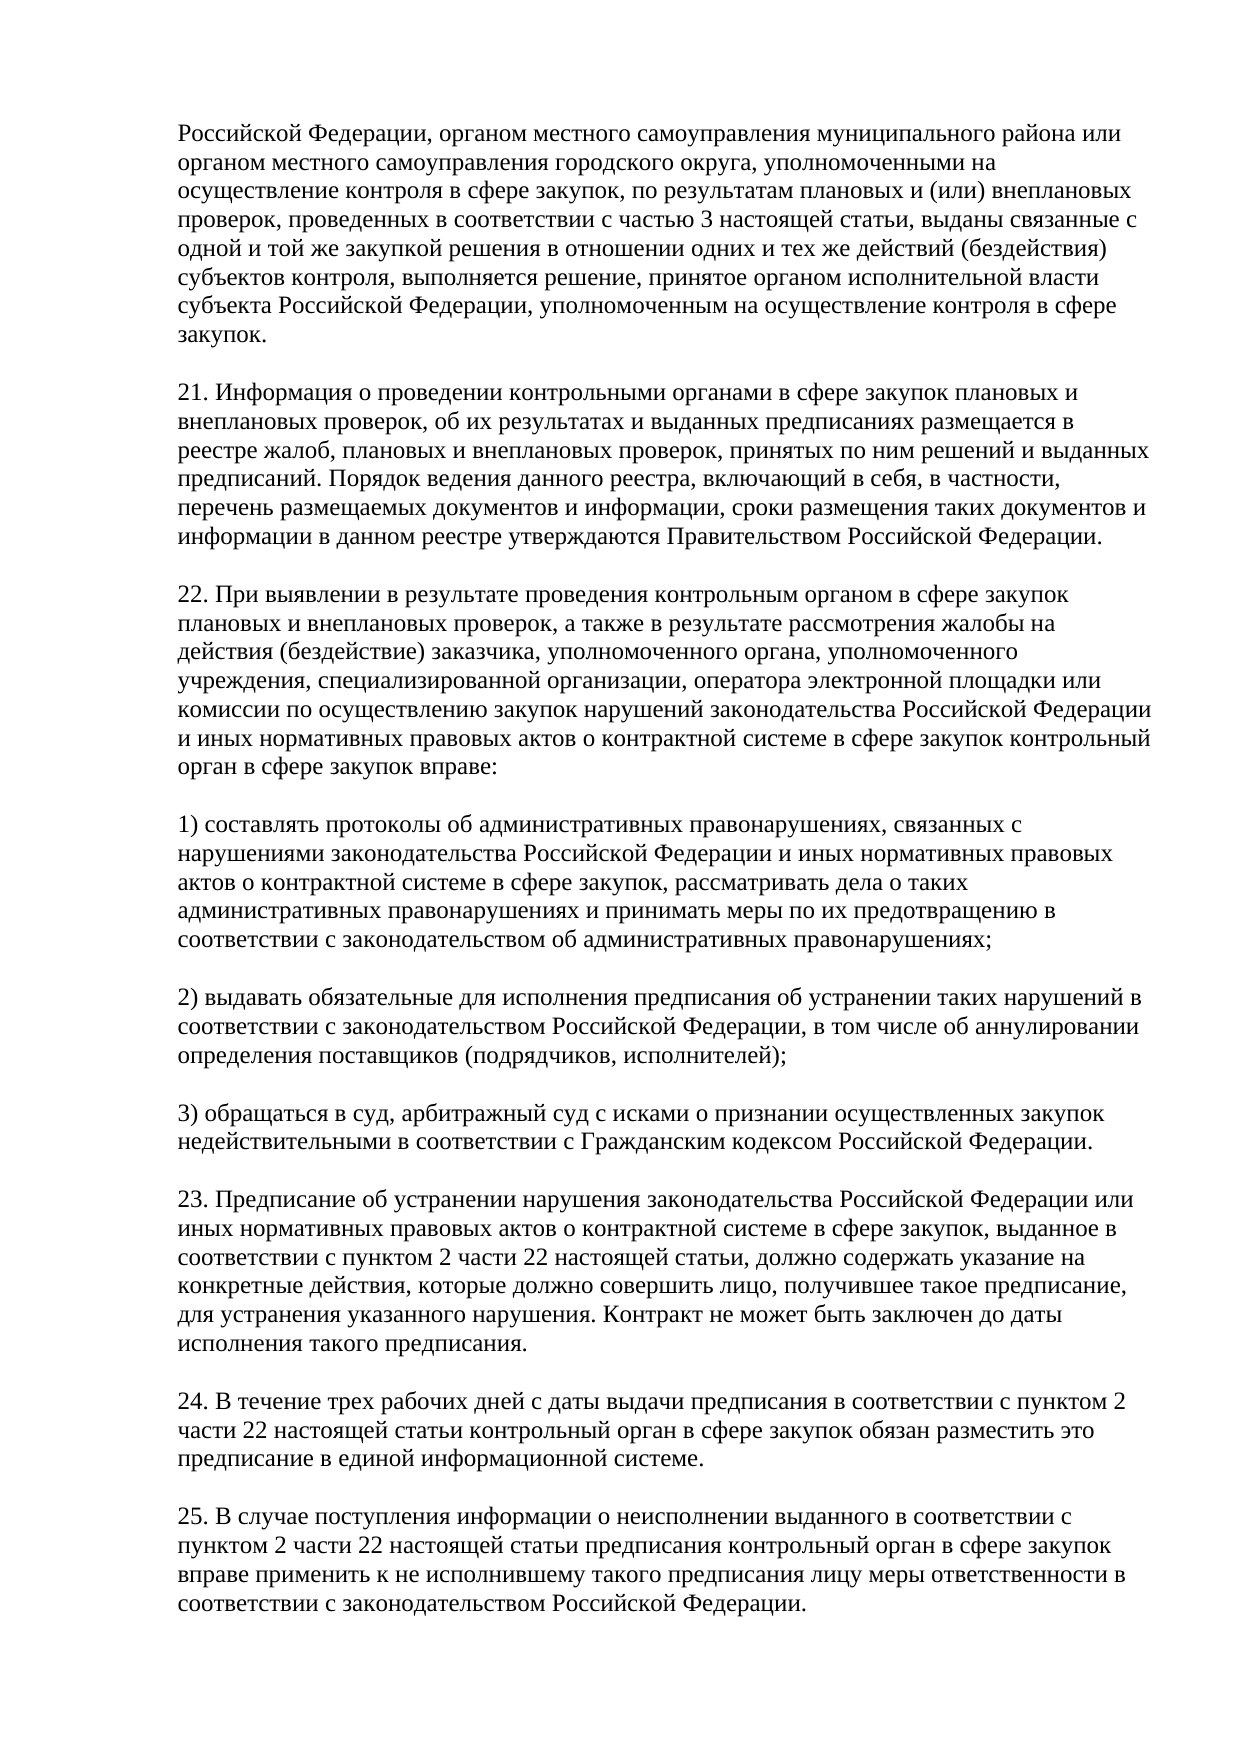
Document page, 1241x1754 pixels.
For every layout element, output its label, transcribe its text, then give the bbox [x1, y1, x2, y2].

text 23. Предписание об устранении нарушения законодательства Российской Федерации или иных нормативных правовых актов о контрактной системе в сфере закупок, выданное в соответствии с пунктом 2 части 22 настоящей статьи, должно содержать указание на конкретные действия, которые должно совершить лицо, получившее такое предписание, для устранения указанного нарушения. Контракт не может быть заключен до даты исполнения такого предписания. [177, 1184, 1152, 1357]
text 3) обращаться в суд, арбитражный суд с исками о признании осуществленных закупок недействительными в соответствии с Гражданским кодексом Российской Федерации. [177, 1098, 1152, 1155]
text 21. Информация о проведении контрольными органами в сфере закупок плановых и внеплановых проверок, об их результатах и выданных предписаниях размещается в реестре жалоб, плановых и внеплановых проверок, принятых по ним решений и выданных предписаний. Порядок ведения данного реестра, включающий в себя, в частности, перечень размещаемых документов и информации, сроки размещения таких документов и информации в данном реестре утверждаются Правительством Российской Федерации. [177, 377, 1152, 550]
text 24. В течение трех рабочих дней с даты выдачи предписания в соответствии с пунктом 2 части 22 настоящей статьи контрольный орган в сфере закупок обязан разместить это предписание в единой информационной системе. [177, 1386, 1152, 1472]
text 2) выдавать обязательные для исполнения предписания об устранении таких нарушений в соответствии с законодательством Российской Федерации, в том числе об аннулировании определения поставщиков (подрядчиков, исполнителей); [177, 982, 1152, 1068]
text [177, 118, 1152, 348]
text 25. В случае поступления информации о неисполнении выданного в соответствии с пунктом 2 части 22 настоящей статьи предписания контрольный орган в сфере закупок вправе применить к не исполнившему такого предписания лицу меры ответственности в соответствии с законодательством Российской Федерации. [177, 1501, 1152, 1616]
text 1) составлять протоколы об административных правонарушениях, связанных с нарушениями законодательства Российской Федерации и иных нормативных правовых актов о контрактной системе в сфере закупок, рассматривать дела о таких административных правонарушениях и принимать меры по их предотвращению в соответствии с законодательством об административных правонарушениях; [177, 809, 1152, 953]
text 22. При выявлении в результате проведения контрольным органом в сфере закупок плановых и внеплановых проверок, а также в результате рассмотрения жалобы на действия (бездействие) заказчика, уполномоченного органа, уполномоченного учреждения, специализированной организации, оператора электронной площадки или комиссии по осуществлению закупок нарушений законодательства Российской Федерации и иных нормативных правовых актов о контрактной системе в сфере закупок контрольный орган в сфере закупок вправе: [177, 579, 1152, 780]
